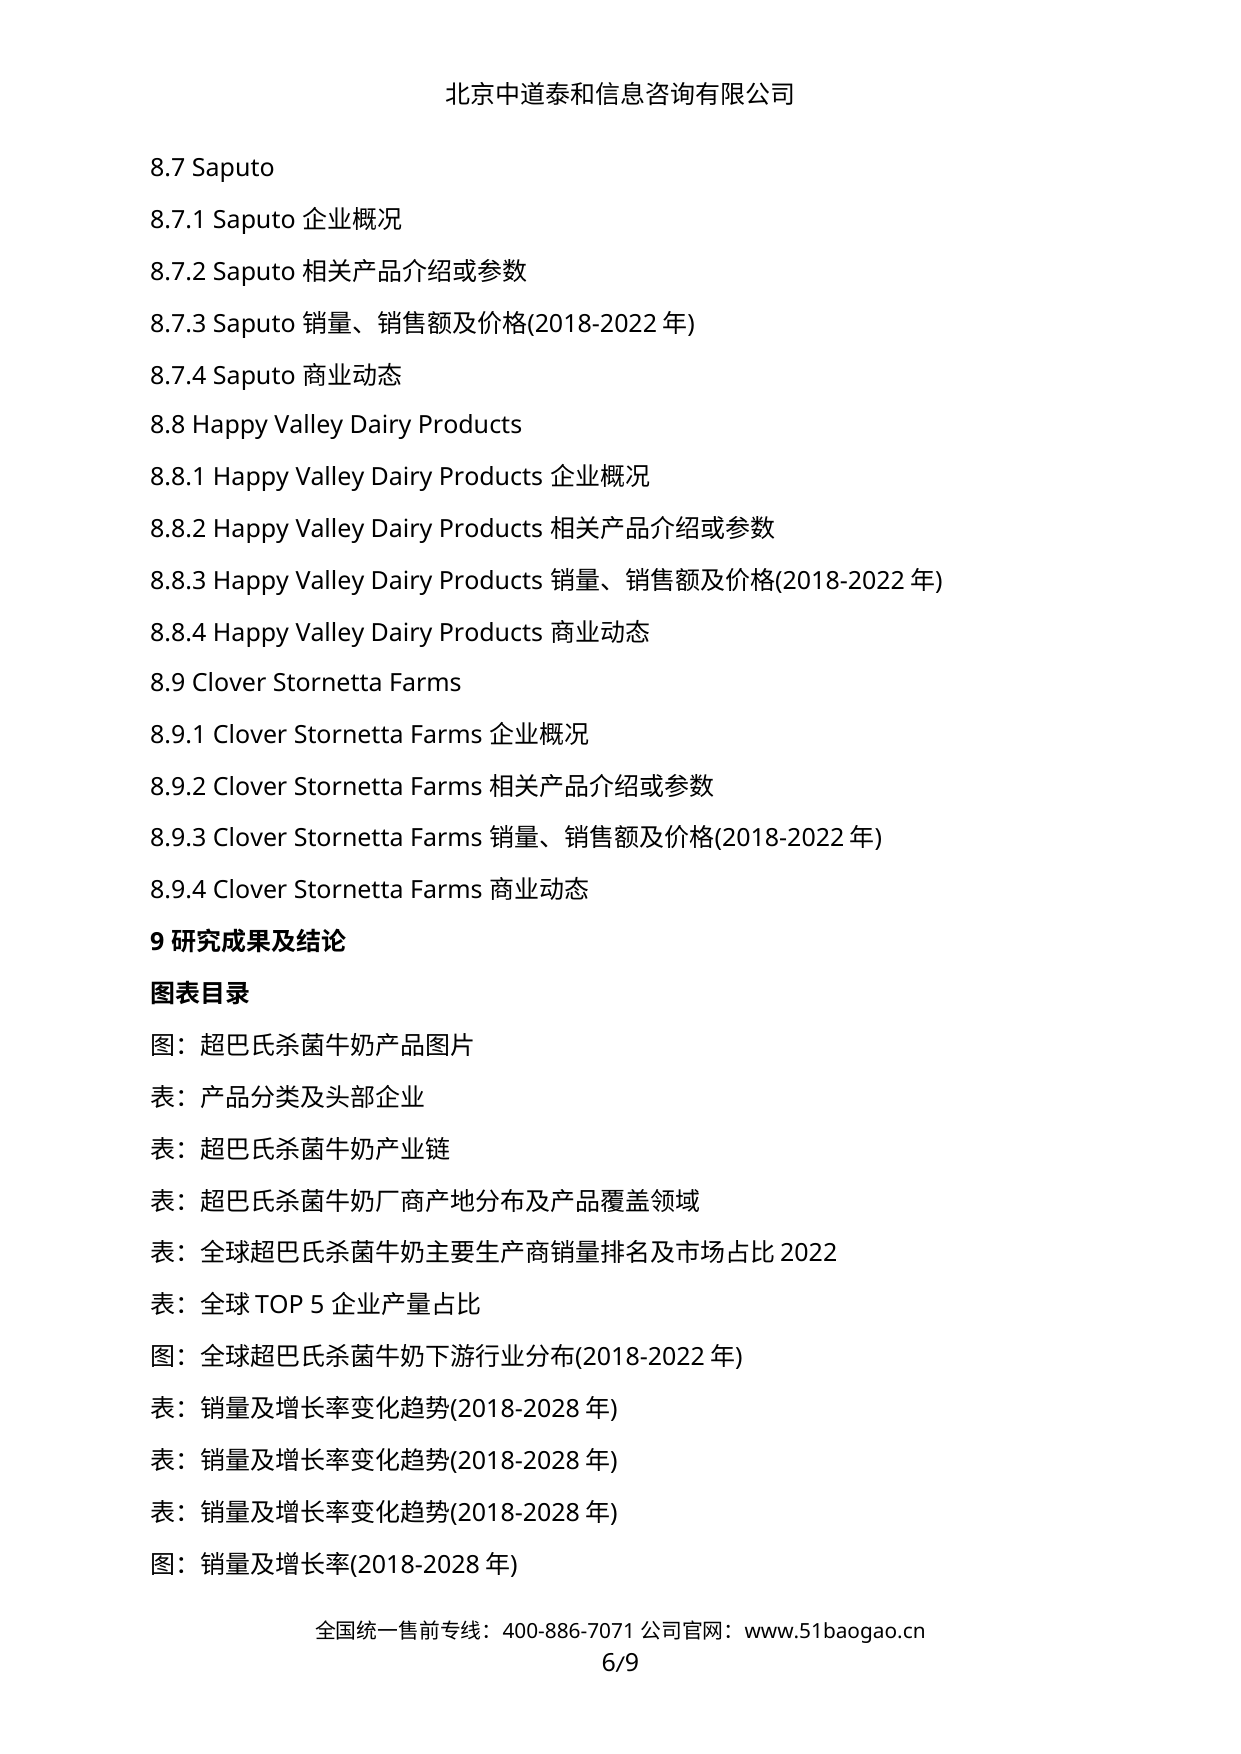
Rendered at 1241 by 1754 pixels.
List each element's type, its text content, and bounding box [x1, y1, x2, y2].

text 图：销量及增长率(2018-2028年) [150, 1544, 1090, 1580]
text 8.9.3 Clover Stornetta Farms 销量、销售额及价格(2018-2022年) [150, 818, 1090, 854]
text 表：全球超巴氏杀菌牛奶主要生产商销量排名及市场占比2022 [150, 1233, 1090, 1269]
text 图表目录 [150, 973, 1090, 1010]
text 8.8.3 Happy Valley Dairy Products 销量、销售额及价格(2018-2022年) [150, 561, 1090, 597]
text 表：销量及增长率变化趋势(2018-2028年) [150, 1440, 1090, 1477]
text 8.9.1 Clover Stornetta Farms 企业概况 [150, 714, 1090, 750]
text 8.8.1 Happy Valley Dairy Products 企业概况 [150, 457, 1090, 493]
text 表：销量及增长率变化趋势(2018-2028年) [150, 1492, 1090, 1528]
text 8.8.4 Happy Valley Dairy Products 商业动态 [150, 612, 1090, 649]
text 8.9 Clover Stornetta Farms [150, 664, 1090, 698]
text 8.8.2 Happy Valley Dairy Products 相关产品介绍或参数 [150, 509, 1090, 545]
text 9 研究成果及结论 [150, 922, 1090, 958]
text 8.9.4 Clover Stornetta Farms 商业动态 [150, 870, 1090, 906]
text 图：全球超巴氏杀菌牛奶下游行业分布(2018-2022年) [150, 1337, 1090, 1373]
text 图：超巴氏杀菌牛奶产品图片 [150, 1025, 1090, 1062]
text 8.8 Happy Valley Dairy Products [150, 407, 1090, 441]
text 表：产品分类及头部企业 [150, 1077, 1090, 1113]
text 表：全球TOP 5 企业产量占比 [150, 1285, 1090, 1321]
text 8.7.2 Saputo 相关产品介绍或参数 [150, 252, 1090, 288]
text 8.7 Saputo [150, 150, 1090, 184]
text 8.7.1 Saputo 企业概况 [150, 200, 1090, 236]
text 8.7.3 Saputo 销量、销售额及价格(2018-2022年) [150, 303, 1090, 340]
text 8.7.4 Saputo 商业动态 [150, 355, 1090, 392]
text 表：超巴氏杀菌牛奶产业链 [150, 1129, 1090, 1165]
text 8.9.2 Clover Stornetta Farms 相关产品介绍或参数 [150, 766, 1090, 802]
text 表：超巴氏杀菌牛奶厂商产地分布及产品覆盖领域 [150, 1181, 1090, 1217]
text 表：销量及增长率变化趋势(2018-2028年) [150, 1388, 1090, 1425]
